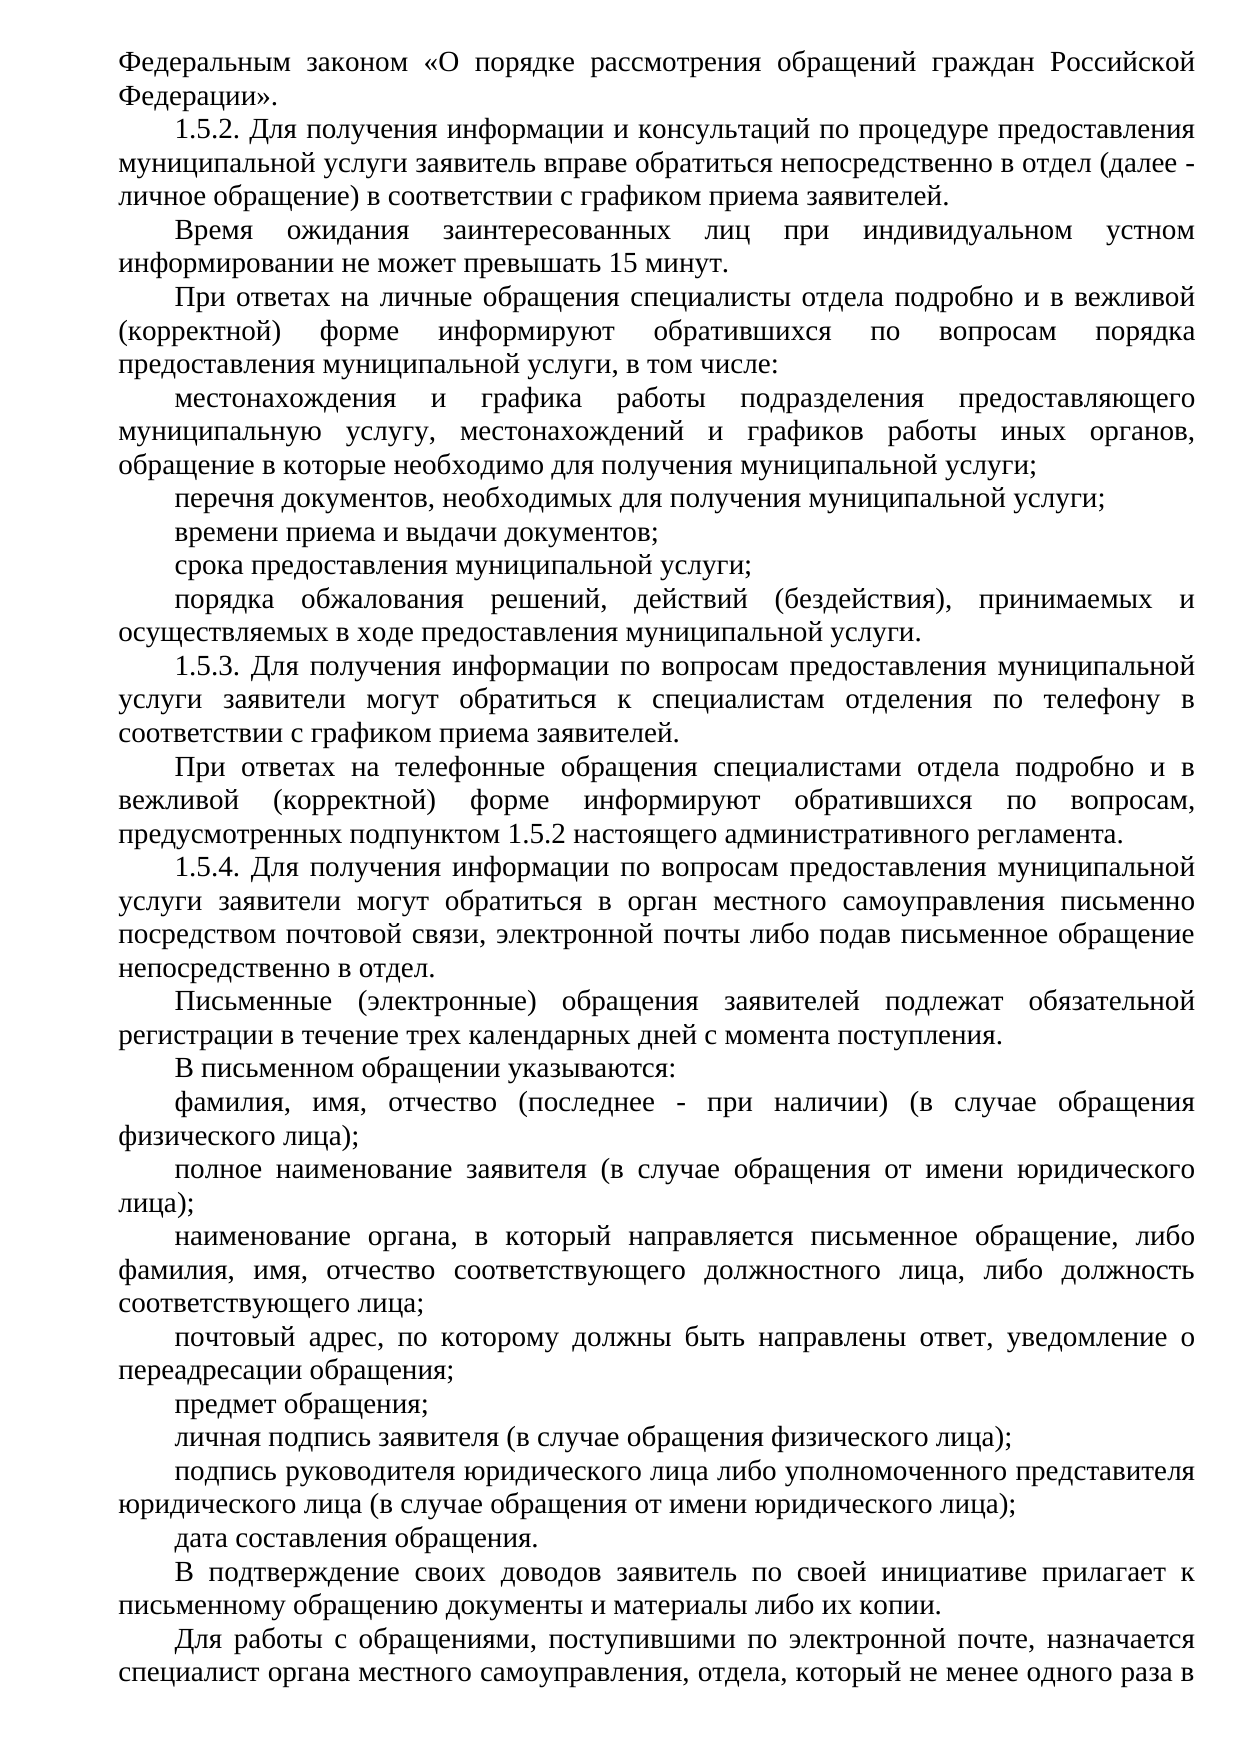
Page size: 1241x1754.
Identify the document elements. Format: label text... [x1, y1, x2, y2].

text дата составления обращения. [118, 1520, 1196, 1554]
text предмет обращения; [118, 1386, 1196, 1419]
text срока предоставления муниципальной услуги; [118, 547, 1196, 581]
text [118, 44, 1196, 111]
text В письменном обращении указываются: [118, 1051, 1196, 1084]
text 1.5.2. Для получения информации и консультаций по процедуре предоставления муниципальной услуги заявитель вправе обратиться непосредственно в отдел (далее - личное обращение) в соответствии с графиком приема заявителей. [118, 111, 1196, 212]
text порядка обжалования решений, действий (бездействия), принимаемых и осуществляемых в ходе предоставления муниципальной услуги. [118, 581, 1196, 648]
text местонахождения и графика работы подразделения предоставляющего муниципальную услугу, местонахождений и графиков работы иных органов, обращение в которые необходимо для получения муниципальной услуги; [118, 380, 1196, 480]
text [118, 1621, 1196, 1688]
text В подтверждение своих доводов заявитель по своей инициативе прилагает к письменному обращению документы и материалы либо их копии. [118, 1554, 1196, 1621]
text полное наименование заявителя (в случае обращения от имени юридического лица); [118, 1151, 1196, 1218]
text 1.5.4. Для получения информации по вопросам предоставления муниципальной услуги заявители могут обратиться в орган местного самоуправления письменно посредством почтовой связи, электронной почты либо подав письменное обращение непосредственно в отдел. [118, 849, 1196, 983]
text почтовый адрес, по которому должны быть направлены ответ, уведомление о переадресации обращения; [118, 1319, 1196, 1386]
text При ответах на личные обращения специалисты отдела подробно и в вежливой (корректной) форме информируют обратившихся по вопросам порядка предоставления муниципальной услуги, в том числе: [118, 279, 1196, 380]
text 1.5.3. Для получения информации по вопросам предоставления муниципальной услуги заявители могут обратиться к специалистам отделения по телефону в соответствии с графиком приема заявителей. [118, 648, 1196, 749]
text времени приема и выдачи документов; [118, 514, 1196, 547]
text Время ожидания заинтересованных лиц при индивидуальном устном информировании не может превышать 15 минут. [118, 212, 1196, 279]
text При ответах на телефонные обращения специалистами отдела подробно и в вежливой (корректной) форме информируют обратившихся по вопросам, предусмотренных подпунктом 1.5.2 настоящего административного регламента. [118, 749, 1196, 849]
text Письменные (электронные) обращения заявителей подлежат обязательной регистрации в течение трех календарных дней с момента поступления. [118, 983, 1196, 1051]
text фамилия, имя, отчество (последнее - при наличии) (в случае обращения физического лица); [118, 1084, 1196, 1151]
text подпись руководителя юридического лица либо уполномоченного представителя юридического лица (в случае обращения от имени юридического лица); [118, 1453, 1196, 1520]
text личная подпись заявителя (в случае обращения физического лица); [118, 1419, 1196, 1453]
text перечня документов, необходимых для получения муниципальной услуги; [118, 480, 1196, 514]
text наименование органа, в который направляется письменное обращение, либо фамилия, имя, отчество соответствующего должностного лица, либо должность соответствующего лица; [118, 1218, 1196, 1319]
